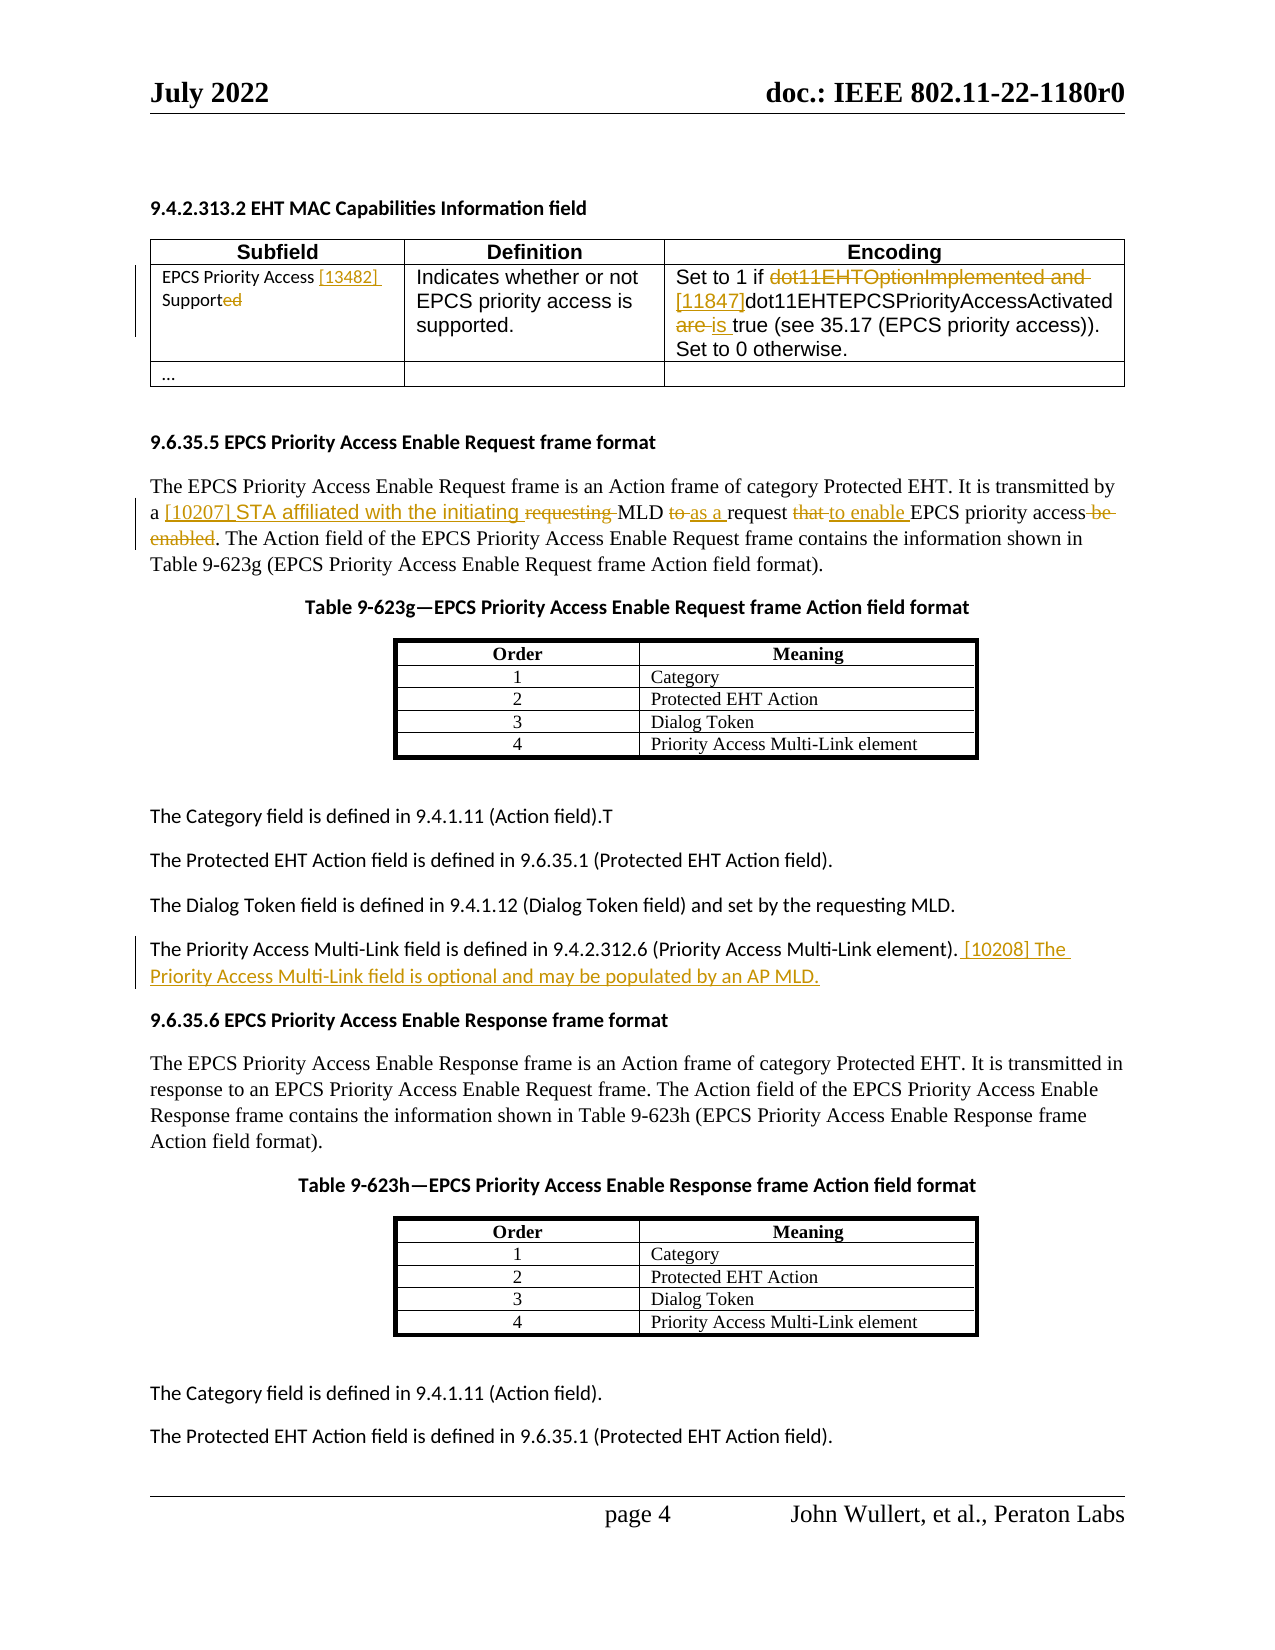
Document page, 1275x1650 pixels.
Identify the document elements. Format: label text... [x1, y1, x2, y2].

text 9.4.2.313.2 EHT MAC Capabilities Information field [150, 195, 1125, 221]
text The Dialog Token field is defined in 9.4.1.12 (Dialog Token field) and set by the requesting MLD. [150, 892, 1125, 917]
table_cell Protected EHT Action [640, 1265, 975, 1287]
table_cell 2 [398, 688, 639, 710]
table_header Meaning [640, 643, 975, 664]
table_cell [405, 362, 664, 386]
table_cell 3 [398, 711, 639, 732]
table_cell Category [640, 1242, 975, 1265]
text The EPCS Priority Access Enable Request frame is an Action frame of category Protected EHT. It is transmitted by a MLD request EPCS priority access. The Action field of the EPCS Priority Access Enable Request frame contains the information shown in Table 9-623g (EPCS Priority Access Enable Request frame Action field format). [150, 474, 1125, 576]
table_cell Set to 1 if dot11EHTEPCSPriorityAccessActivated true (see 35.17 (EPCS priority access)). Set to 0 otherwise. [665, 265, 1124, 361]
table_cell EPCS Priority Access Support [151, 265, 404, 361]
table_header Order [398, 643, 639, 664]
text Table 9-623h—EPCS Priority Access Enable Response frame Action field format [150, 1172, 1125, 1197]
table_header Subfield [151, 240, 404, 264]
table_cell Dialog Token [640, 710, 975, 732]
table_cell Category [640, 665, 975, 687]
table_cell Priority Access Multi-Link element [640, 1310, 975, 1332]
text 9.6.35.6 EPCS Priority Access Enable Response frame format [150, 1007, 1125, 1033]
table_header Encoding [665, 240, 1124, 264]
text The Priority Access Multi-Link field is defined in 9.4.2.312.6 (Priority Access Multi-Link element). [150, 936, 1125, 989]
text The Protected EHT Action field is defined in 9.6.35.1 (Protected EHT Action field). [150, 1424, 1125, 1449]
table_header Definition [405, 240, 664, 264]
text Table 9-623g—EPCS Priority Access Enable Request frame Action field format [150, 594, 1125, 619]
text The Protected EHT Action field is defined in 9.6.35.1 (Protected EHT Action field). [150, 848, 1125, 873]
table_cell 2 [398, 1266, 639, 1287]
table_cell … [151, 362, 404, 386]
text The EPCS Priority Access Enable Response frame is an Action frame of category Protected EHT. It is transmitted in response to an EPCS Priority Access Enable Request frame. The Action field of the EPCS Priority Access Enable Response frame contains the information shown in Table 9-623h (EPCS Priority Access Enable Response frame Action field format). [150, 1051, 1125, 1153]
table_cell Dialog Token [640, 1287, 975, 1310]
table_header Order [398, 1221, 639, 1242]
table_cell 4 [398, 1311, 639, 1332]
table_cell Indicates whether or not EPCS priority access is supported. [405, 265, 664, 361]
table_cell 4 [398, 733, 639, 755]
table_cell Protected EHT Action [640, 687, 975, 710]
table_cell [665, 362, 1124, 386]
table_cell 1 [398, 666, 639, 687]
text 9.6.35.5 EPCS Priority Access Enable Request frame format [150, 429, 1125, 455]
table_header Meaning [640, 1221, 975, 1242]
table_cell 3 [398, 1288, 639, 1310]
table_cell 1 [398, 1243, 639, 1265]
text The Category field is defined in 9.4.1.11 (Action field). [150, 1380, 1125, 1405]
table_cell Priority Access Multi-Link element [640, 732, 975, 755]
text The Category field is defined in 9.4.1.11 (Action field).T [150, 804, 1125, 829]
